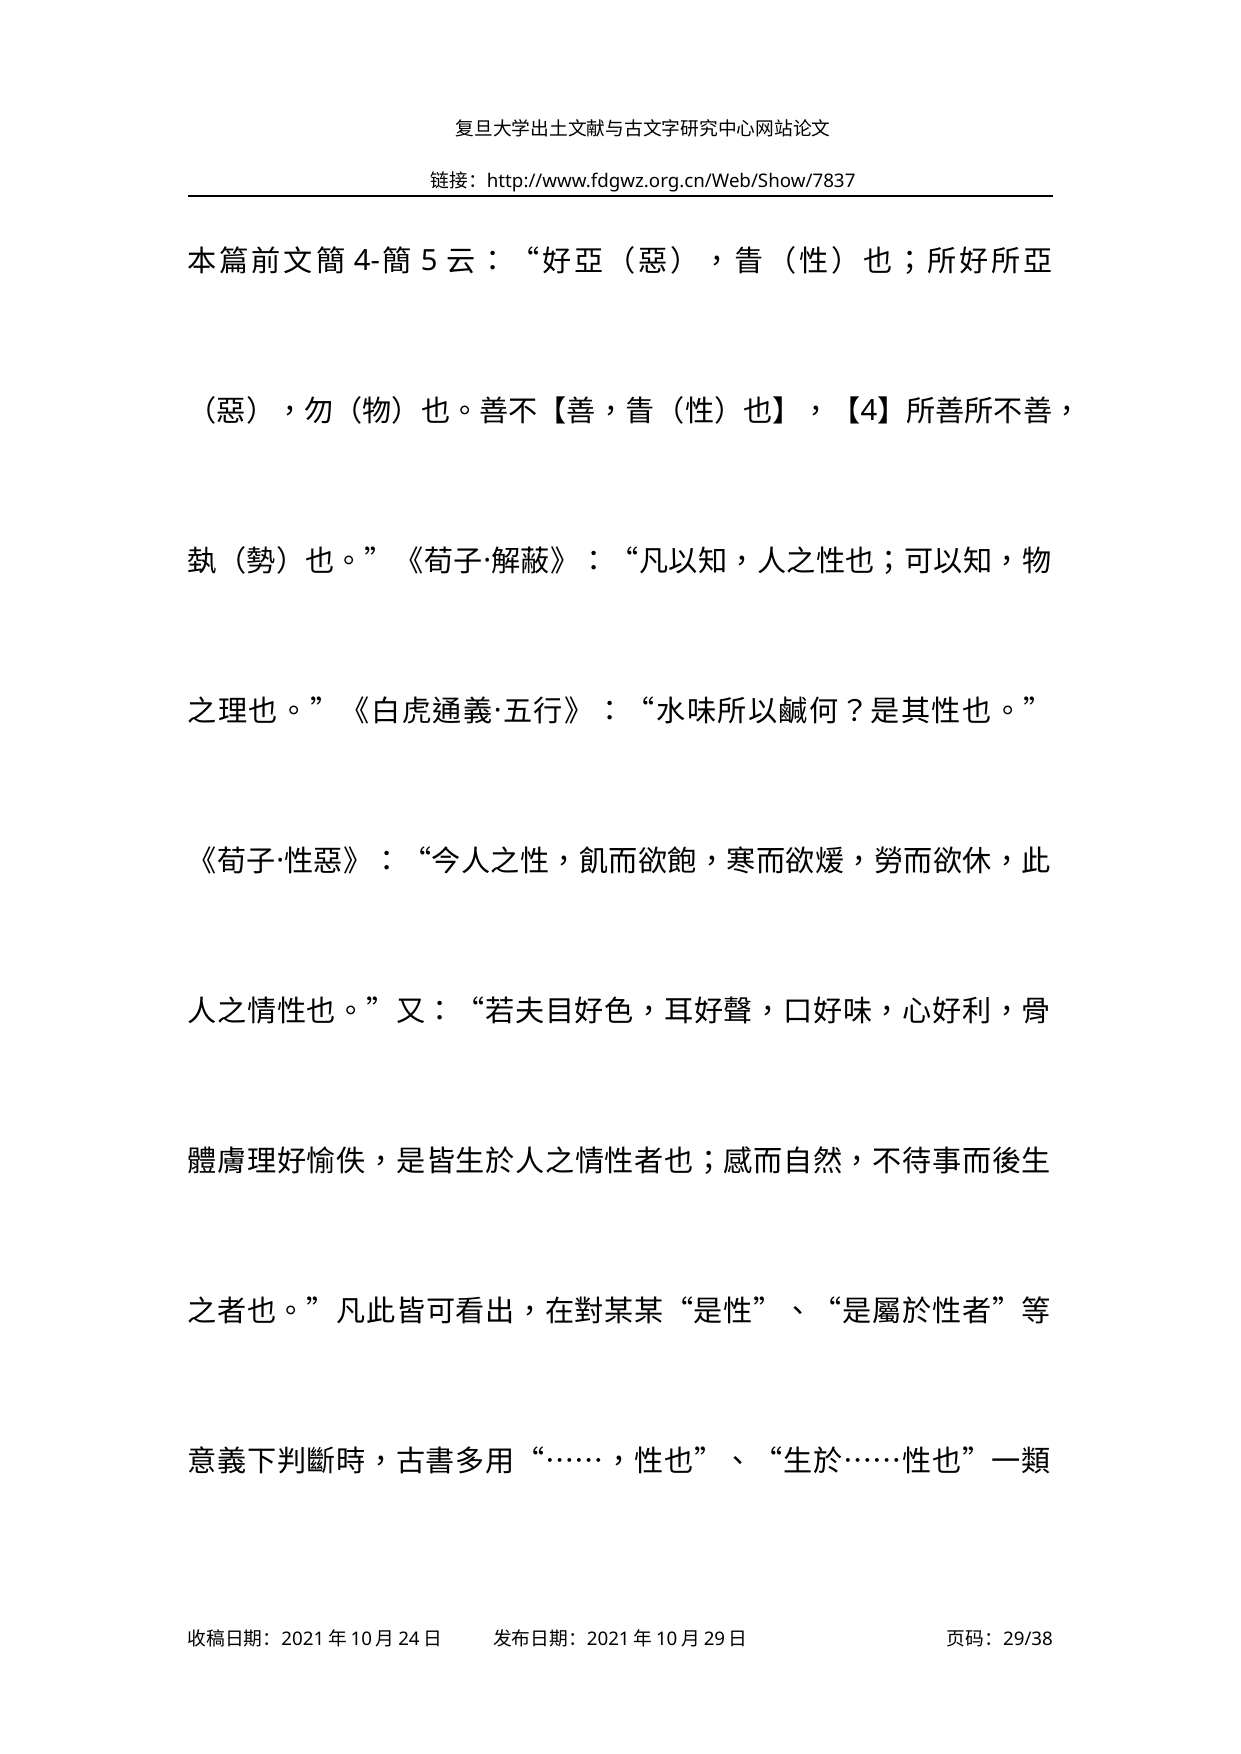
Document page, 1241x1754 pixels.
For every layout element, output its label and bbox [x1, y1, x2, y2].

text [187, 222, 1053, 1497]
